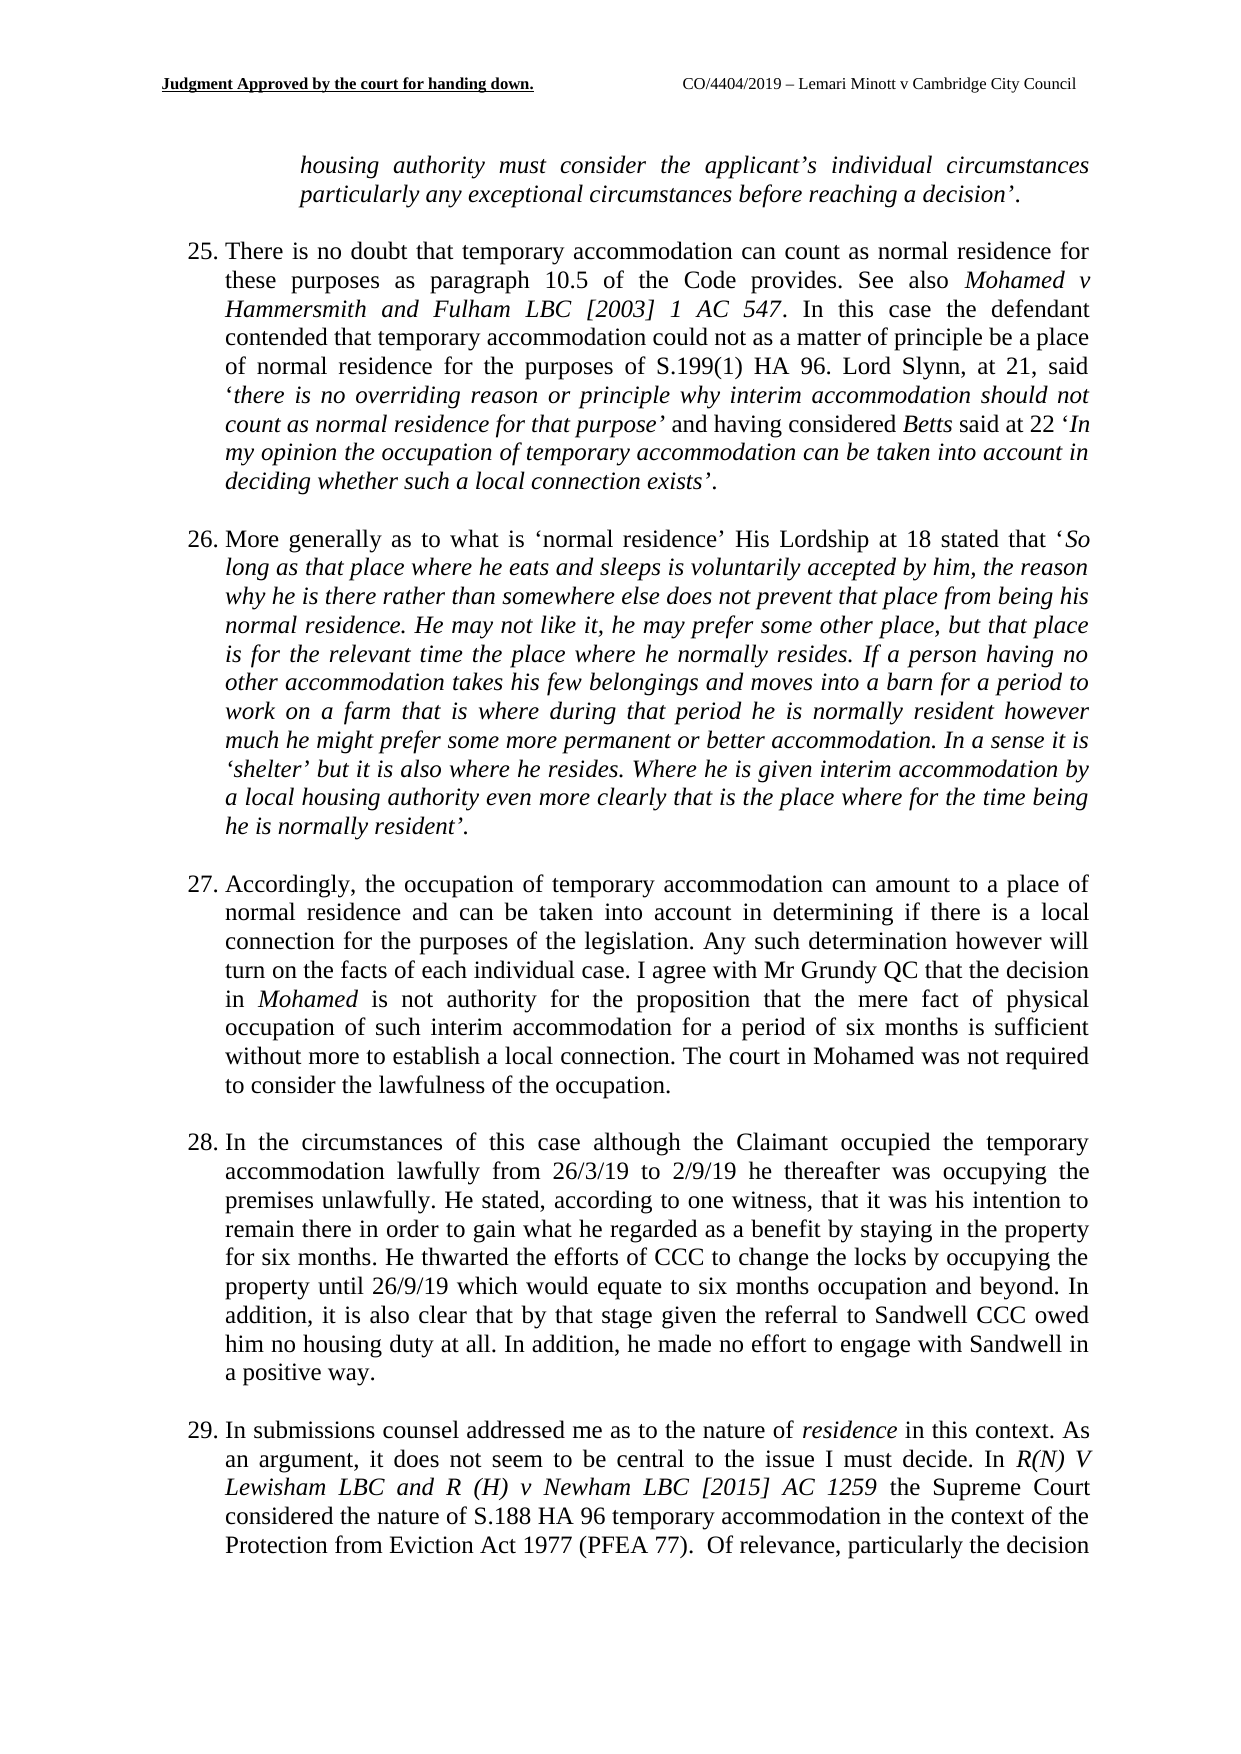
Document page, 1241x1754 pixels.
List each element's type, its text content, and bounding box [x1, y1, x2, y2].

list There is no doubt that temporary accommodation can count as normal residence for these purposes as paragraph 10.5 of the Code provides. See also Mohamed v Hammersmith and Fulham LBC [2003] 1 AC 547. In this case the defendant contended that temporary accommodation could not as a matter of principle be a place of normal residence for the purposes of S.199(1) HA 96. Lord Slynn, at 21, said ‘there is no overriding reason or principle why interim accommodation should not count as normal residence for that purpose’ and having considered Betts said at 22 ‘In my opinion the occupation of temporary accommodation can be taken into account in deciding whether such a local connection exists’. [187, 236, 1090, 495]
list In the circumstances of this case although the Claimant occupied the temporary accommodation lawfully from 26/3/19 to 2/9/19 he thereafter was occupying the premises unlawfully. He stated, according to one witness, that it was his intention to remain there in order to gain what he regarded as a benefit by staying in the property for six months. He thwarted the efforts of CCC to change the locks by occupying the property until 26/9/19 which would equate to six months occupation and beyond. In addition, it is also clear that by that stage given the referral to Sandwell CCC owed him no housing duty at all. In addition, he made no effort to engage with Sandwell in a positive way. [187, 1127, 1090, 1386]
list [187, 1415, 1090, 1559]
list More generally as to what is ‘normal residence’ His Lordship at 18 stated that ‘So long as that place where he eats and sleeps is voluntarily accepted by him, the reason why he is there rather than somewhere else does not prevent that place from being his normal residence. He may not like it, he may prefer some other place, but that place is for the relevant time the place where he normally resides. If a person having no other accommodation takes his few belongings and moves into a barn for a period to work on a farm that is where during that period he is normally resident however much he might prefer some more permanent or better accommodation. In a sense it is ‘shelter’ but it is also where he resides. Where he is given interim accommodation by a local housing authority even more clearly that is the place where for the time being he is normally resident’. [187, 524, 1090, 840]
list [225, 150, 1090, 207]
list Accordingly, the occupation of temporary accommodation can amount to a place of normal residence and can be taken into account in determining if there is a local connection for the purposes of the legislation. Any such determination however will turn on the facts of each individual case. I agree with Mr Grundy QC that the decision in Mohamed is not authority for the proposition that the mere fact of physical occupation of such interim accommodation for a period of six months is sufficient without more to establish a local connection. The court in Mohamed was not required to consider the lawfulness of the occupation. [187, 869, 1090, 1099]
